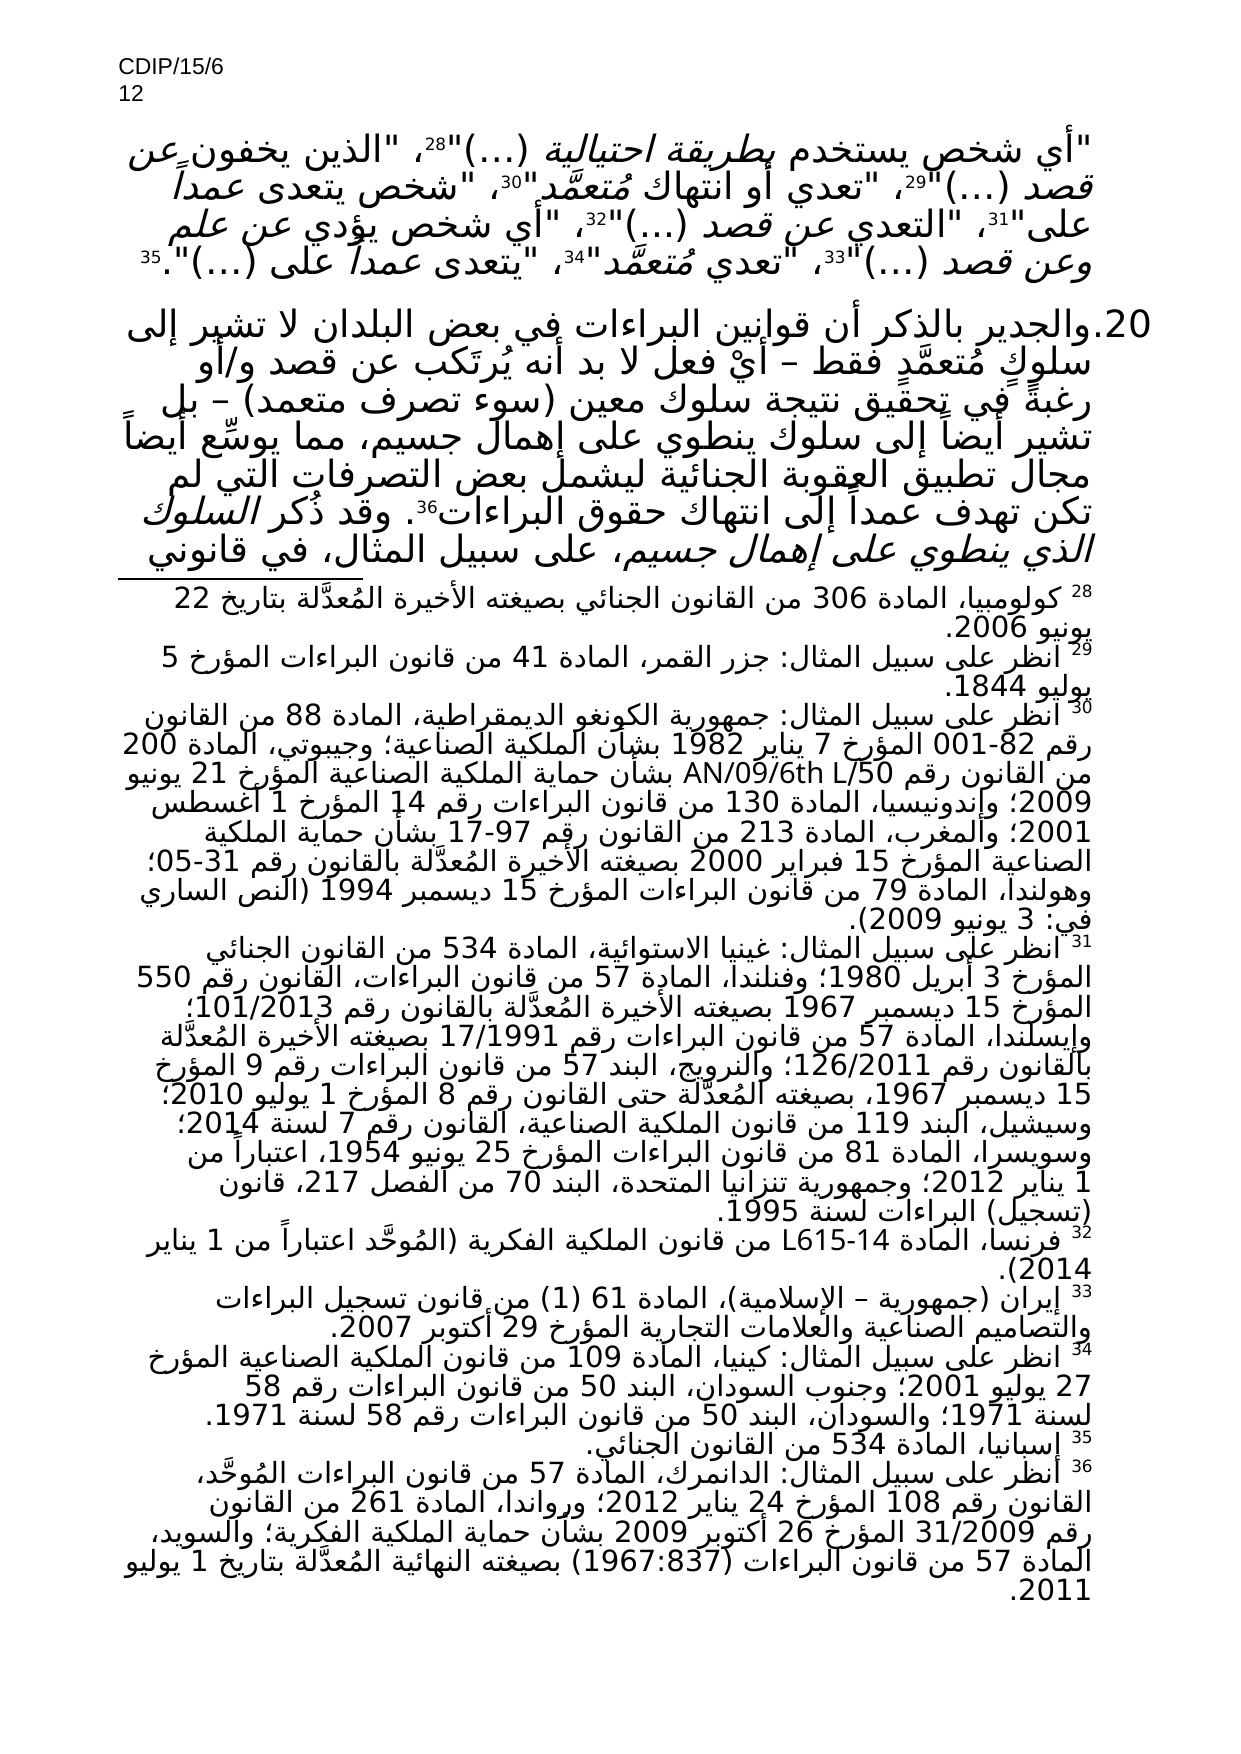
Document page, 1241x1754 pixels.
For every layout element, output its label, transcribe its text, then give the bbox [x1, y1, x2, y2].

list والجدير بالذكر أن قوانين البراءات في بعض البلدان لا تشير إلى سلوكٍ مُتعمَّدٍ فقط – أيْ فعل لا بد أنه يُرتَكب عن قصد و/أو رغبةً في تحقيق نتيجة سلوك معين (سوء تصرف متعمد) – بل تشير أيضاً إلى سلوك ينطوي على إهمال جسيم، مما يوسِّع أيضاً مجال تطبيق العقوبة الجنائية ليشمل بعض التصرفات التي لم تكن تهدف عمداً إلى انتهاك حقوق البراءات. وقد ذُكر السلوك الذي ينطوي على إهمال جسيم، على سبيل المثال، في قانوني البراءات لساموا والسويد، ولكن في الدانمرك لن تُطبَّق سوى العقوبات المالية إذا كان التعدي نتيجة إهمال جسيم، (ومع ذلك تشكّل نية ارتكاب التعدي ظرفاً مُشدِّداً للعقوبة يسمح بتطبيق عقوبة الحبس). [118, 307, 1093, 570]
list وتكاد تُدرَج دائماً إشارةٌ صريحةٌ إلى العنصر النفسي المُتعمَّد للجريمة أو الجناية، لأن تعمُّد التعدي يشكّل أساس تطبيق أي عقوبة جنائية. وفي الواقع، سوف يُتوقَّع، من حيث المبدأ، تطبيق جزاء مدني فقط في حالة القيام بهذا العمل دون نية التعدي على حق البراءة. وفي هذا الصدد، أقرَّ المُشرِّعون الوطنيون تعبيرات مختلفة: "أي شخص يفعل أو يتصرف عن قصد (...)"، "كل من ارتكب بدون وجه حق مع علمه بذلك (...)"، "نية سيئة أو احتيالية"، "أي شخص يؤدي عن عمد أو عن قصد (…)"، "أي شخص يستخدم بطريقة احتيالية (…)"، "الذين يخفون عن قصد (…)"، "تعدي أو انتهاك مُتعمَّد"، "شخص يتعدى عمداً على"، "التعدي عن قصد (...)"، "أي شخص يؤدي عن علم وعن قصد (…)"، "تعدي مُتعمَّد"، "يتعدى عمداً على (…)". [118, 132, 1093, 282]
